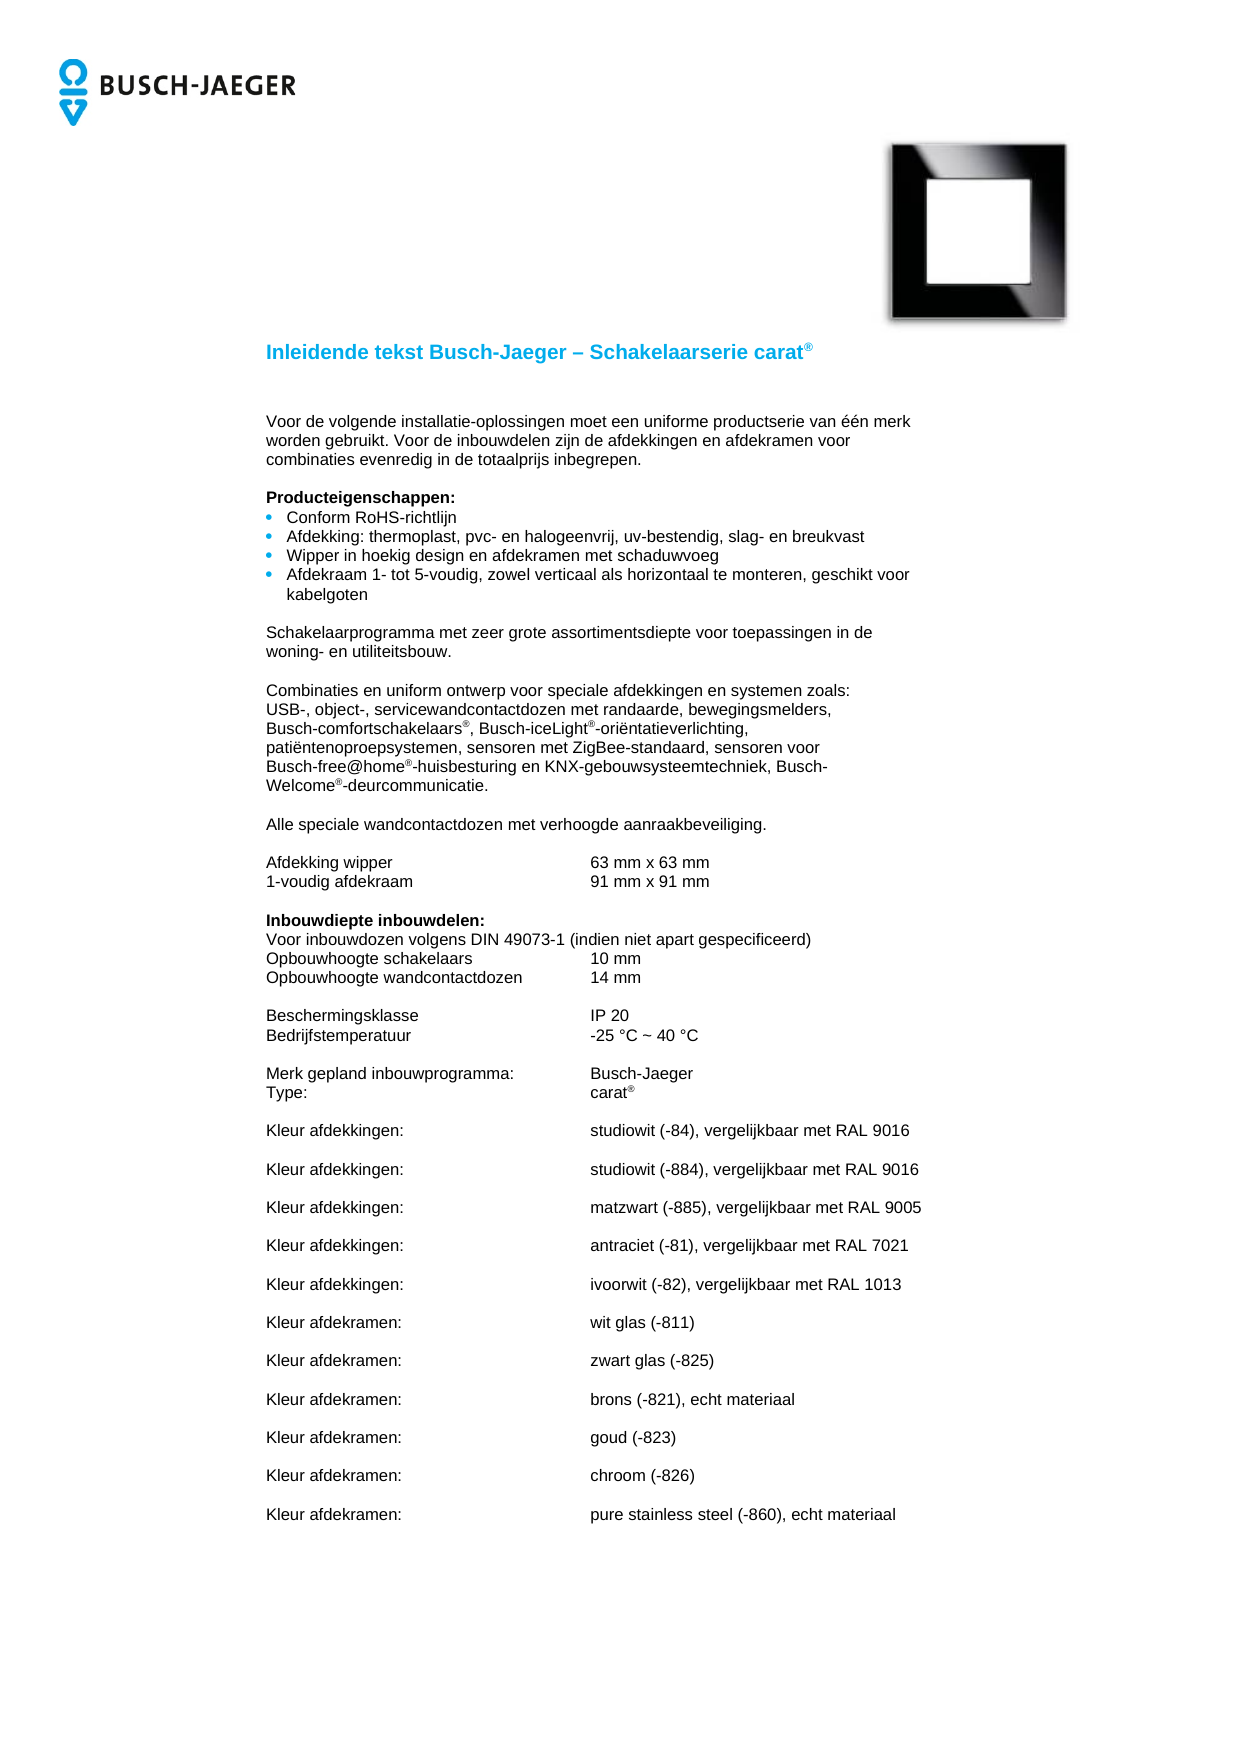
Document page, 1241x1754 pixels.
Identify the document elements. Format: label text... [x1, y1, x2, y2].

text Type: carat® [266, 1083, 1093, 1102]
text Alle speciale wandcontactdozen met verhoogde aanraakbeveiliging. [266, 814, 930, 834]
text USB-, object-, servicewandcontactdozen met randaarde, bewegingsmelders, Busch-comfortschakelaars®, Busch-iceLight®-oriëntatieverlichting, patiëntenoproepsystemen, sensoren met ZigBee-standaard, sensoren voor Busch-free@home®-huisbesturing en KNX-gebouwsysteemtechniek, Busch-Welcome®-deurcommunicatie. [266, 699, 871, 795]
text Kleur afdekramen: brons (-821), echt materiaal [266, 1389, 1093, 1409]
text Opbouwhoogte schakelaars 10 mm [266, 949, 1093, 968]
text Kleur afdekramen: chroom (-826) [266, 1466, 1093, 1485]
text Inleidende tekst Busch-Jaeger – Schakelaarserie carat® [266, 340, 1093, 364]
text Beschermingsklasse IP 20 [266, 1006, 1093, 1025]
text Voor de volgende installatie-oplossingen moet een uniforme productserie van één merk worden gebruikt. Voor de inbouwdelen zijn de afdekkingen en afdekramen voor combinaties evenredig in de totaalprijs inbegrepen. [266, 412, 930, 469]
picture [59, 59, 67, 69]
text Kleur afdekkingen: studiowit (-884), vergelijkbaar met RAL 9016 [266, 1159, 1093, 1179]
text Kleur afdekkingen: ivoorwit (-82), vergelijkbaar met RAL 1013 [266, 1274, 1093, 1294]
text Schakelaarprogramma met zeer grote assortimentsdiepte voor toepassingen in de woning- en utiliteitsbouw. [266, 623, 930, 661]
text Combinaties en uniform ontwerp voor speciale afdekkingen en systemen zoals: [266, 680, 930, 699]
picture [871, 123, 1087, 340]
text Bedrijfstemperatuur -25 °C ~ 40 °C [266, 1025, 1093, 1044]
text Kleur afdekkingen: studiowit (-84), vergelijkbaar met RAL 9016 [266, 1121, 1093, 1140]
picture [59, 106, 71, 126]
list Afdekraam 1- tot 5-voudig, zowel verticaal als horizontaal te monteren, geschikt voor kabelgoten [266, 565, 930, 604]
text Kleur afdekramen: pure stainless steel (-860), echt materiaal [266, 1504, 1093, 1524]
list Conform RoHS-richtlijn [266, 507, 930, 527]
text Kleur afdekkingen: matzwart (-885), vergelijkbaar met RAL 9005 [266, 1198, 1093, 1217]
text 1-voudig afdekraam 91 mm x 91 mm [266, 872, 1093, 891]
list Wipper in hoekig design en afdekramen met schaduwvoeg [266, 546, 930, 565]
picture [59, 59, 296, 126]
text Producteigenschappen: [266, 488, 930, 507]
text Merk gepland inbouwprogramma: Busch-Jaeger [266, 1064, 1093, 1083]
list Afdekking: thermoplast, pvc- en halogeenvrij, uv-bestendig, slag- en breukvast [266, 527, 930, 546]
text Opbouwhoogte wandcontactdozen 14 mm [266, 968, 1093, 987]
text Voor inbouwdozen volgens DIN 49073-1 (indien niet apart gespecificeerd) [266, 929, 1093, 949]
text Kleur afdekramen: zwart glas (-825) [266, 1351, 1093, 1370]
text Kleur afdekkingen: antraciet (-81), vergelijkbaar met RAL 7021 [266, 1236, 1093, 1255]
picture [804, 343, 813, 351]
text Afdekking wipper 63 mm x 63 mm [266, 853, 1093, 872]
text Kleur afdekramen: goud (-823) [266, 1428, 1093, 1447]
text Inbouwdiepte inbouwdelen: [266, 910, 1093, 929]
text Kleur afdekramen: wit glas (-811) [266, 1313, 1093, 1332]
